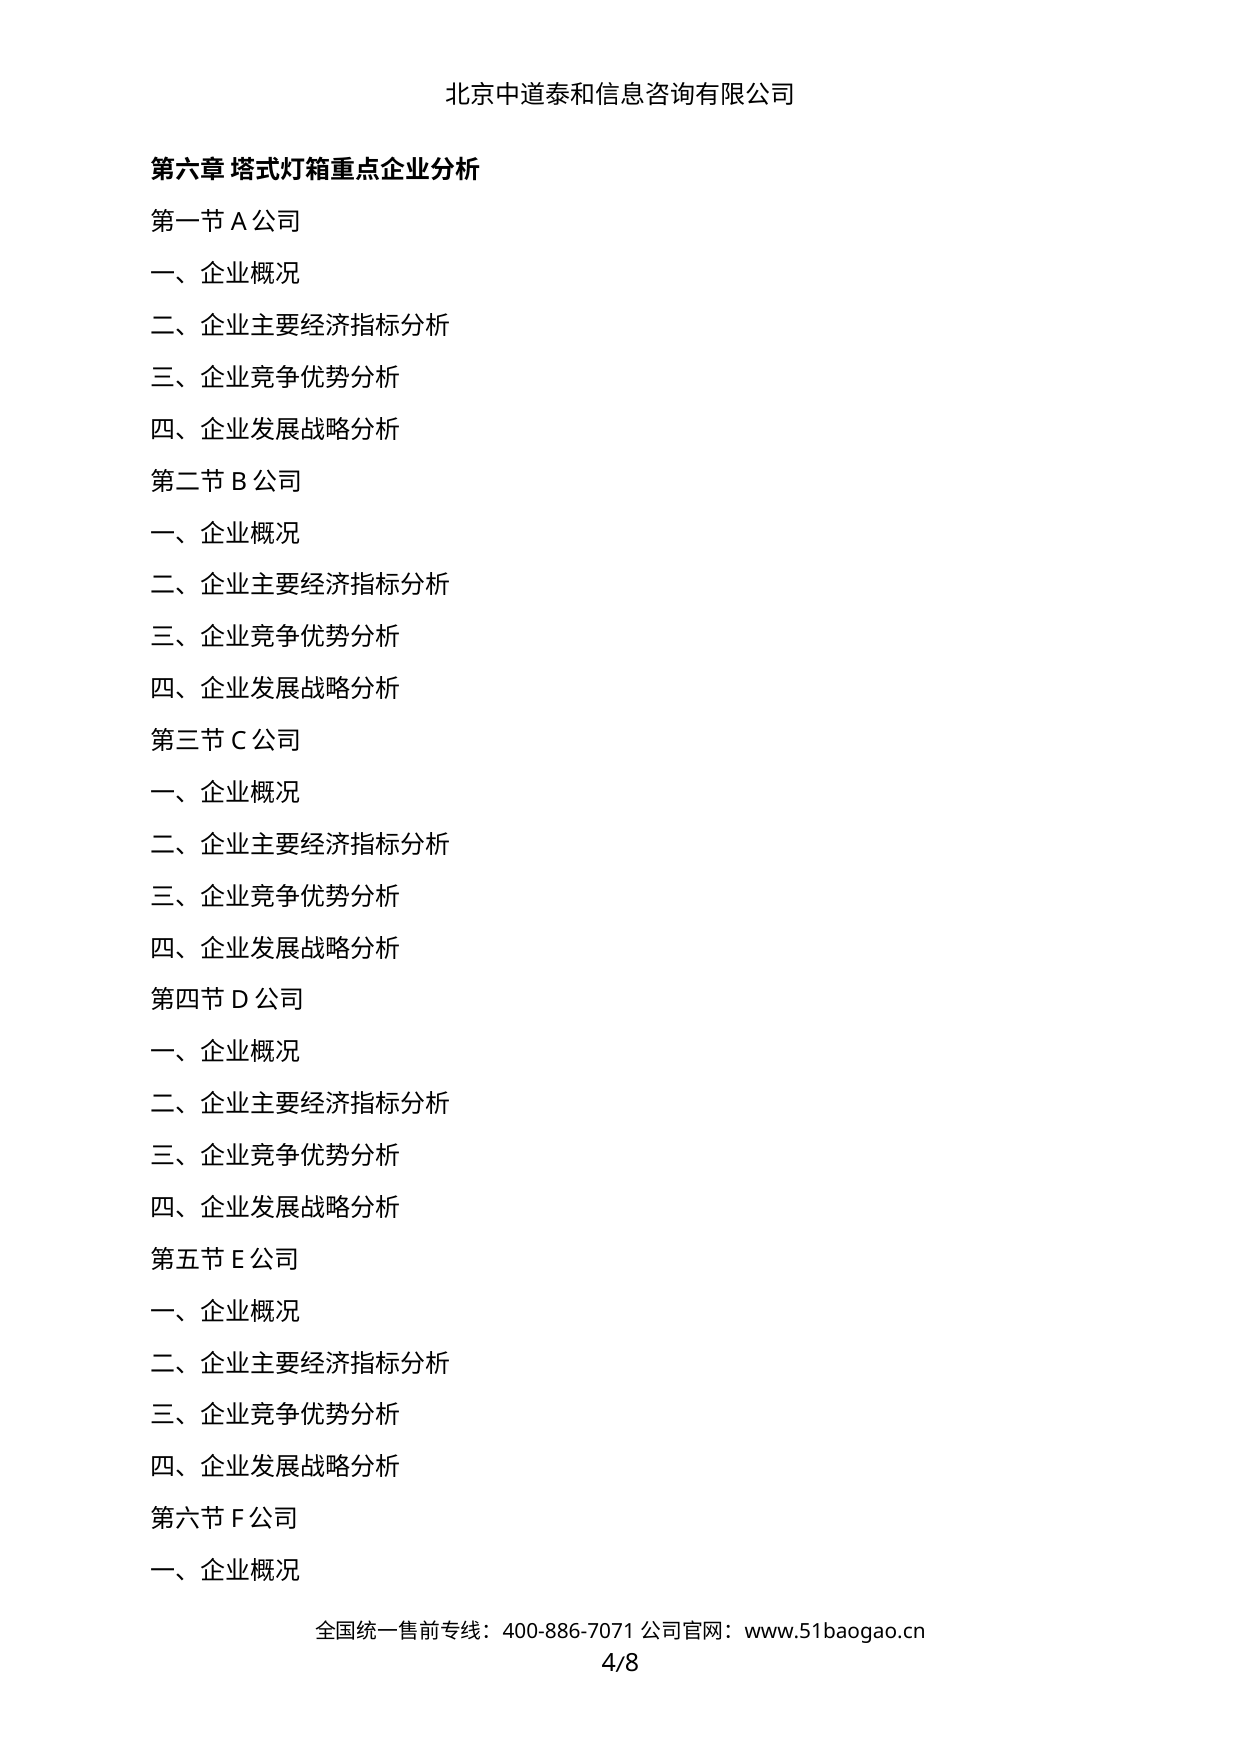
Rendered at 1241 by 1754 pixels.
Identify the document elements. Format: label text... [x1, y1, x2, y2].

text 二、企业主要经济指标分析 [150, 306, 1090, 342]
text 第五节 E公司 [150, 1239, 1090, 1276]
text 第四节 D公司 [150, 980, 1090, 1016]
text 三、企业竞争优势分析 [150, 357, 1090, 394]
text 四、企业发展战略分析 [150, 1447, 1090, 1483]
text 一、企业概况 [150, 1551, 1090, 1587]
text 四、企业发展战略分析 [150, 1187, 1090, 1224]
text 第一节 A公司 [150, 202, 1090, 238]
text 三、企业竞争优势分析 [150, 1136, 1090, 1172]
text 第六章 塔式灯箱重点企业分析 [150, 150, 1090, 186]
text 一、企业概况 [150, 772, 1090, 809]
text 一、企业概况 [150, 513, 1090, 549]
text 第六节 F公司 [150, 1499, 1090, 1535]
text 三、企业竞争优势分析 [150, 876, 1090, 912]
text 三、企业竞争优势分析 [150, 617, 1090, 653]
text 第二节 B公司 [150, 461, 1090, 497]
text 四、企业发展战略分析 [150, 409, 1090, 446]
text 二、企业主要经济指标分析 [150, 565, 1090, 601]
text 四、企业发展战略分析 [150, 928, 1090, 964]
text 一、企业概况 [150, 1032, 1090, 1068]
text 三、企业竞争优势分析 [150, 1395, 1090, 1431]
text 第三节 C公司 [150, 721, 1090, 757]
text 二、企业主要经济指标分析 [150, 824, 1090, 861]
text 一、企业概况 [150, 1291, 1090, 1327]
text 二、企业主要经济指标分析 [150, 1084, 1090, 1120]
text 二、企业主要经济指标分析 [150, 1343, 1090, 1379]
text 四、企业发展战略分析 [150, 669, 1090, 705]
text 一、企业概况 [150, 254, 1090, 290]
